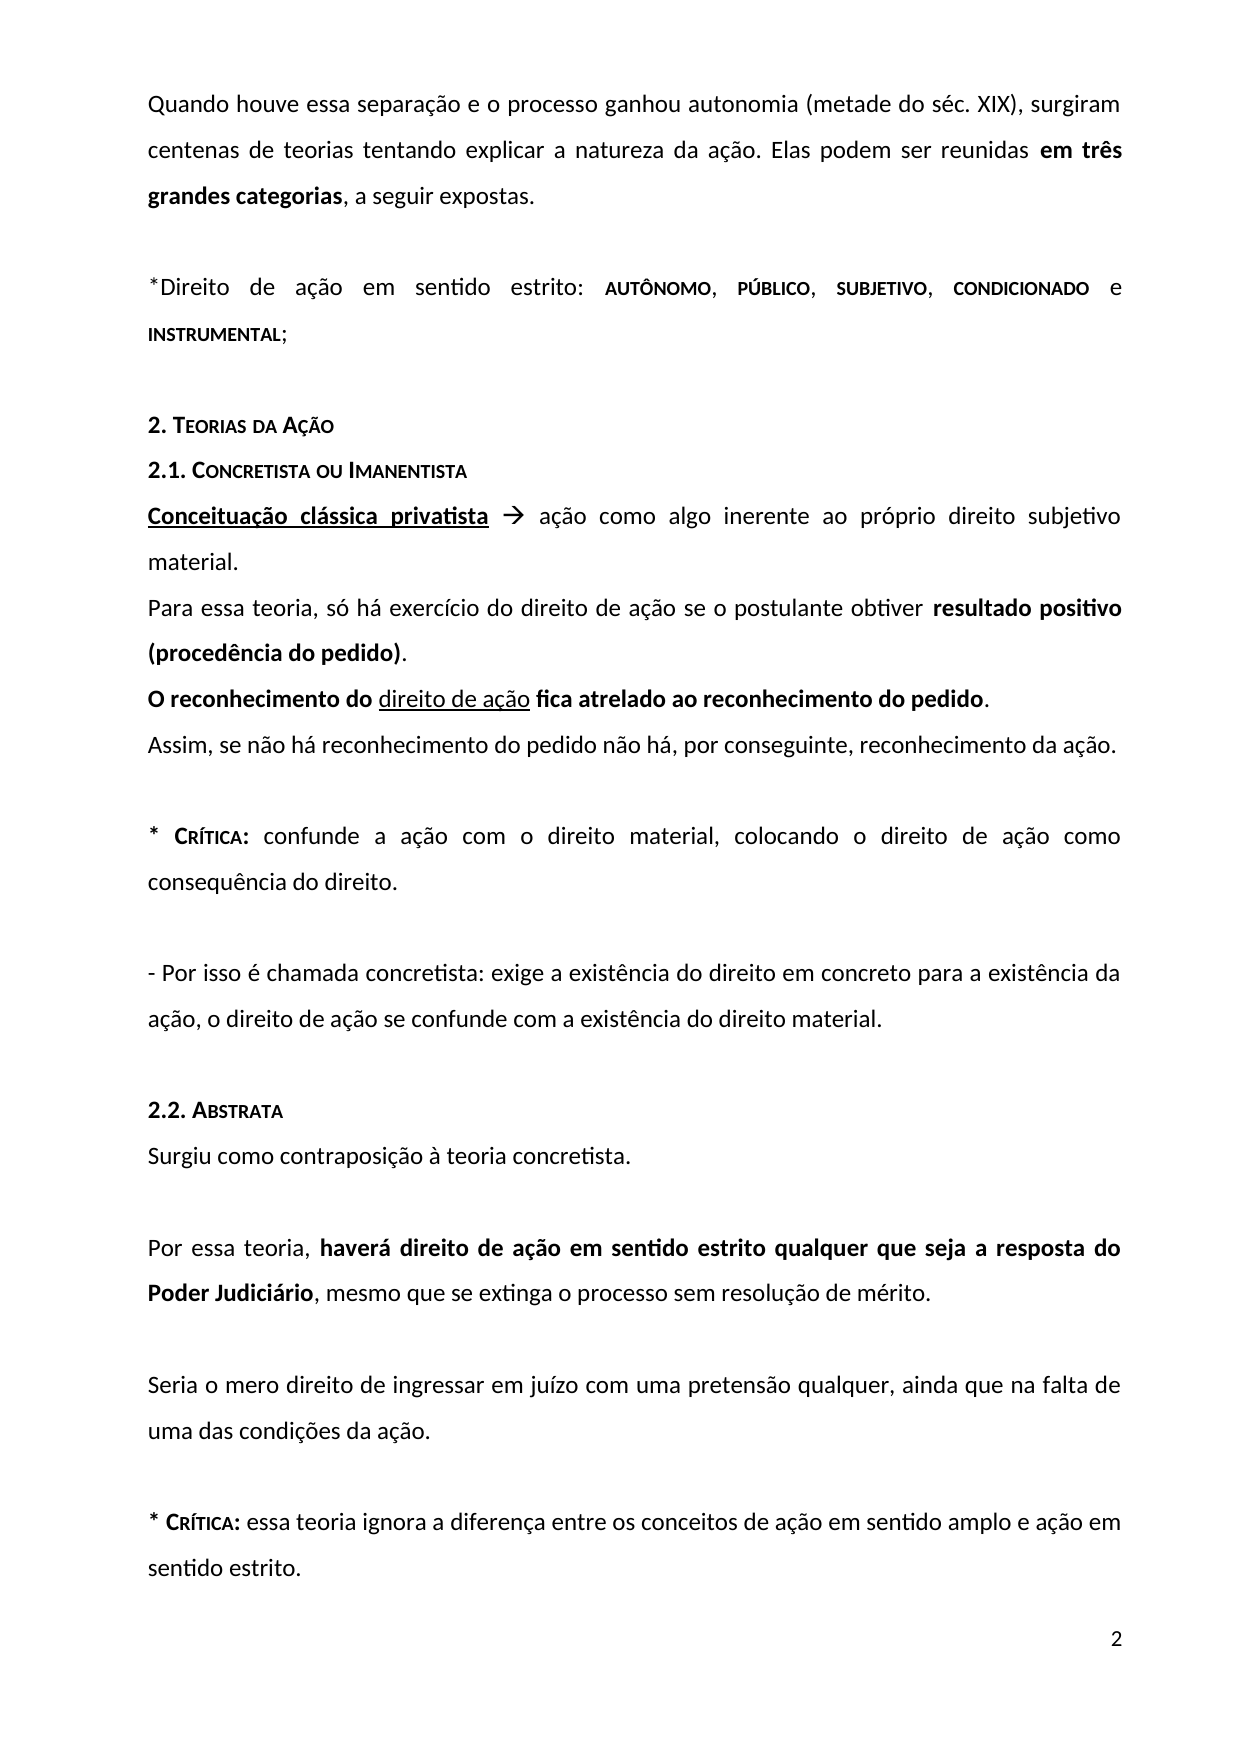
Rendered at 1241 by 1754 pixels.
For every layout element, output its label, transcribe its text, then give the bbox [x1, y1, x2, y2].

text 2. Teorias da Ação [148, 409, 1122, 439]
text O reconhecimento do direito de ação fica atrelado ao reconhecimento do pedido. [148, 683, 1122, 714]
text Para essa teoria, só há exercício do direito de ação se o postulante obtiver resultado positivo (procedência do pedido). [148, 592, 1122, 668]
list - Por isso é chamada concretista: exige a existência do direito em concreto para a existência da ação, o direito de ação se confunde com a existência do direito material. [148, 957, 1122, 1034]
text Quando houve essa separação e o processo ganhou autonomia (metade do séc. XIX), surgiram centenas de teorias tentando explicar a natureza da ação. Elas podem ser reunidas em três grandes categorias, a seguir expostas. [148, 89, 1122, 211]
text Assim, se não há reconhecimento do pedido não há, por conseguinte, reconhecimento da ação. [148, 729, 1122, 759]
text 2.2. Abstrata [148, 1095, 1122, 1125]
text Surgiu como contraposição à teoria concretista. [148, 1140, 1122, 1171]
text Por essa teoria, haverá direito de ação em sentido estrito qualquer que seja a resposta do Poder Judiciário, mesmo que se extinga o processo sem resolução de mérito. [148, 1232, 1122, 1308]
text 2.1. Concretista ou Imanentista [148, 454, 1122, 485]
text Conceituação clássica privatista ação como algo inerente ao próprio direito subjetivo material. [148, 500, 1122, 576]
text *Direito de ação em sentido estrito: autônomo, público, subjetivo, condicionado e instrumental; [148, 272, 1122, 348]
list * Crítica: essa teoria ignora a diferença entre os conceitos de ação em sentido amplo e ação em sentido estrito. [148, 1506, 1122, 1582]
list * Crítica: confunde a ação com o direito material, colocando o direito de ação como consequência do direito. [148, 820, 1122, 897]
text Seria o mero direito de ingressar em juízo com uma pretensão qualquer, ainda que na falta de uma das condições da ação. [148, 1369, 1122, 1445]
